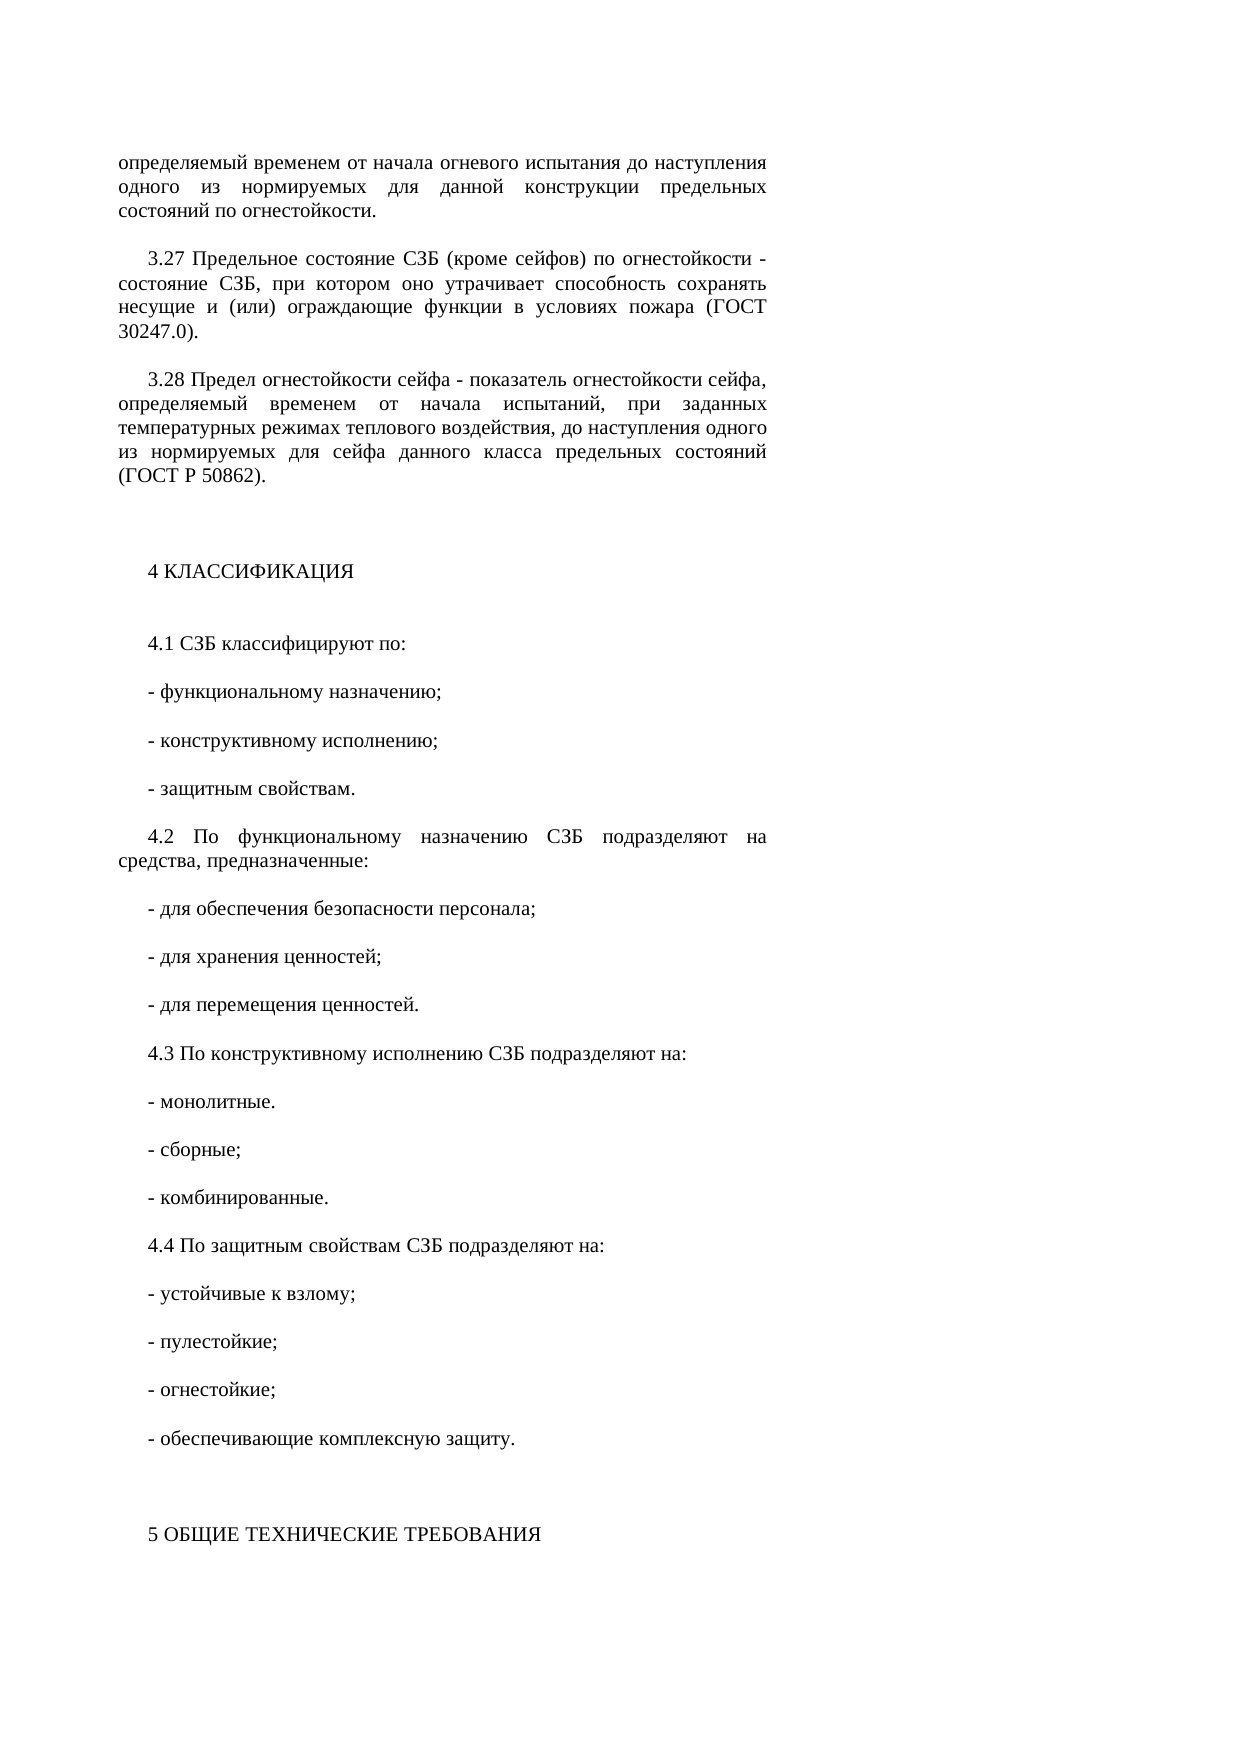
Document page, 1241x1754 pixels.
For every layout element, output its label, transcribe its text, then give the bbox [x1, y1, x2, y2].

text - сборные; [118, 1137, 768, 1161]
text - защитным свойствам. [118, 776, 768, 800]
text 4 КЛАССИФИКАЦИЯ [118, 559, 768, 583]
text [118, 150, 768, 222]
text - огнестойкие; [118, 1377, 768, 1401]
text - для хранения ценностей; [118, 944, 768, 968]
text 3.27 Предельное состояние СЗБ (кроме сейфов) по огнестойкости - состояние СЗБ, при котором оно утрачивает способность сохранять несущие и (или) ограждающие функции в условиях пожара (ГОСТ 30247.0). [118, 246, 768, 342]
text 4.4 По защитным свойствам СЗБ подразделяют на: [118, 1233, 768, 1257]
text - устойчивые к взлому; [118, 1281, 768, 1305]
text 4.1 СЗБ классифицируют по: [118, 631, 768, 655]
text 5 ОБЩИЕ ТЕХНИЧЕСКИЕ ТРЕБОВАНИЯ [118, 1522, 768, 1546]
text - функциональному назначению; [118, 679, 768, 703]
text - монолитные. [118, 1088, 768, 1112]
text - обеспечивающие комплексную защиту. [118, 1425, 768, 1449]
text - пулестойкие; [118, 1329, 768, 1353]
text 4.2 По функциональному назначению СЗБ подразделяют на средства, предназначенные: [118, 824, 768, 872]
text - комбинированные. [118, 1185, 768, 1209]
text 3.28 Предел огнестойкости сейфа - показатель огнестойкости сейфа, определяемый временем от начала испытаний, при заданных температурных режимах теплового воздействия, до наступления одного из нормируемых для сейфа данного класса предельных состояний (ГОСТ Р 50862). [118, 367, 768, 487]
text 4.3 По конструктивному исполнению СЗБ подразделяют на: [118, 1040, 768, 1064]
text - конструктивному исполнению; [118, 727, 768, 752]
text - для обеспечения безопасности персонала; [118, 896, 768, 920]
text - для перемещения ценностей. [118, 992, 768, 1016]
